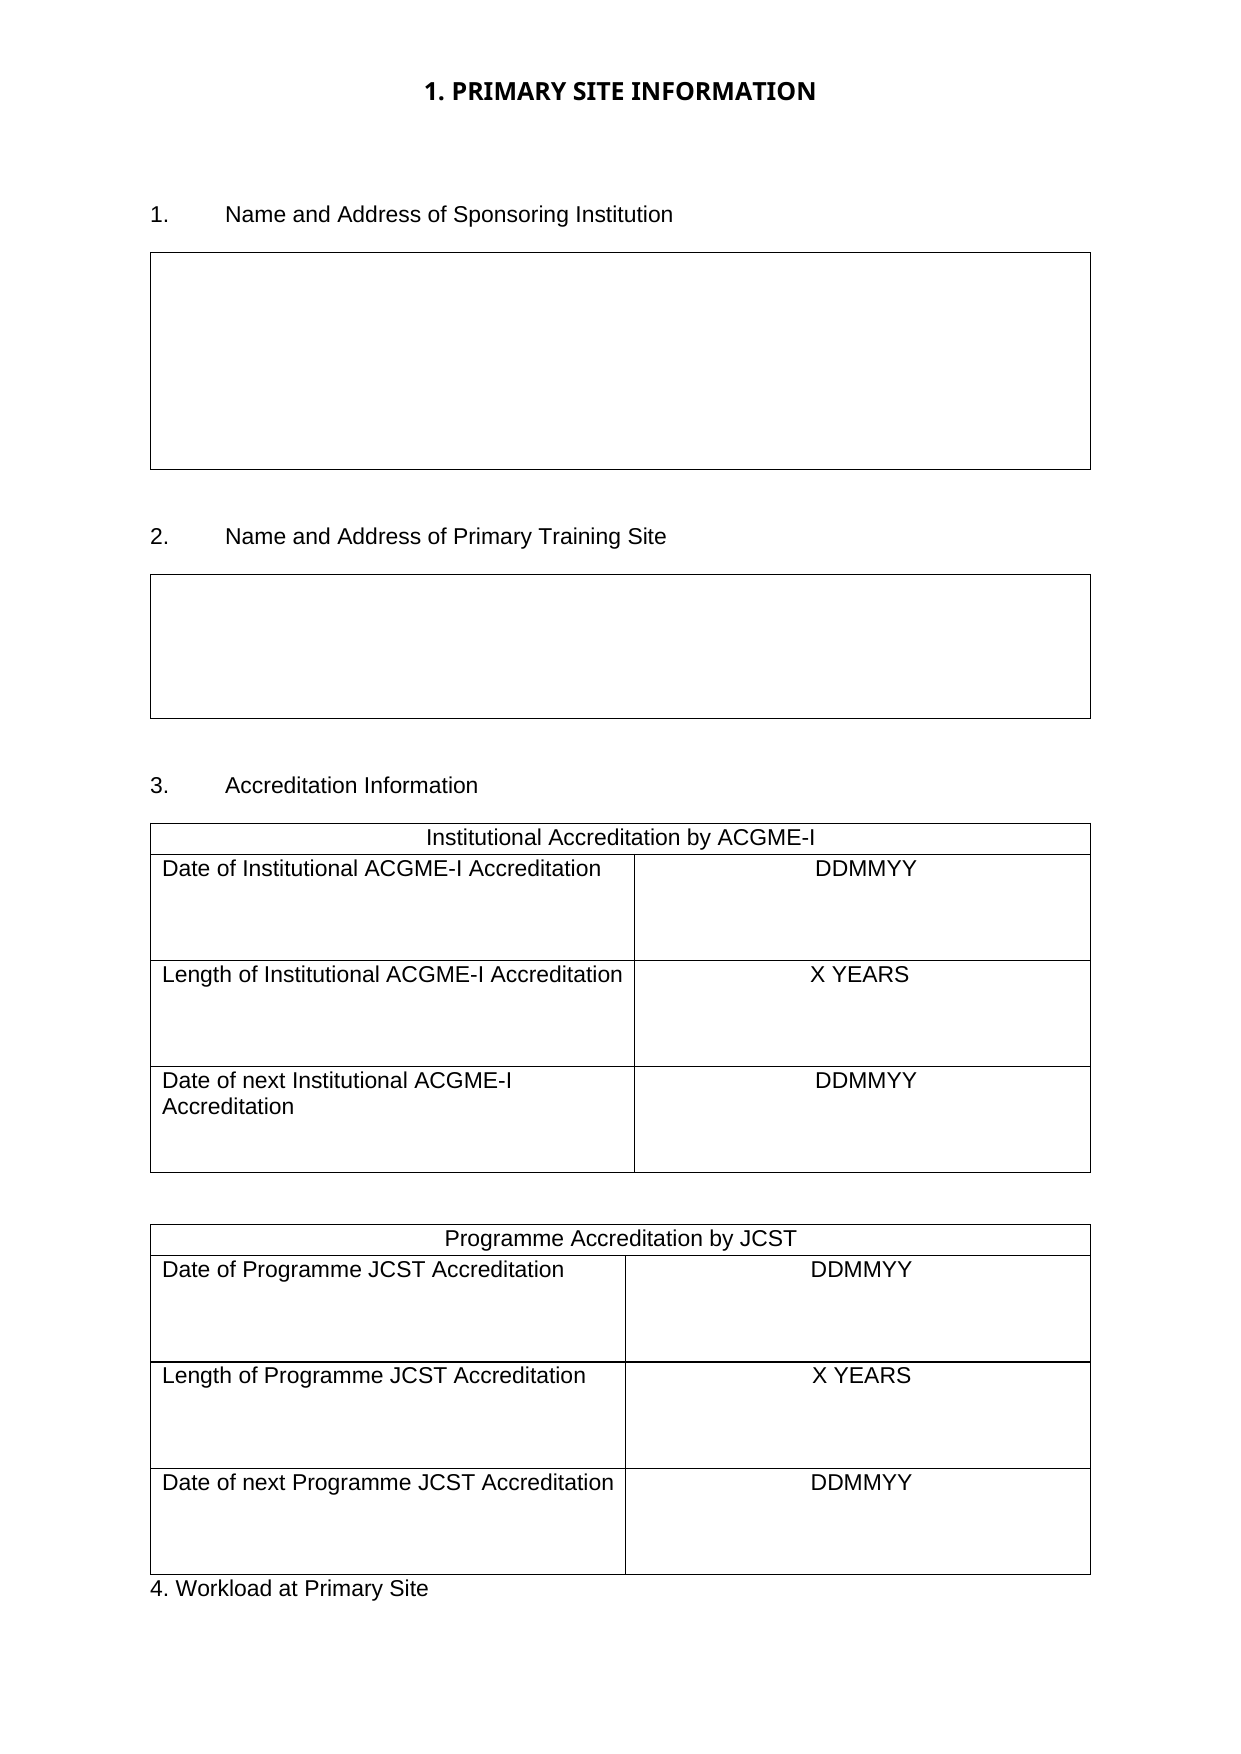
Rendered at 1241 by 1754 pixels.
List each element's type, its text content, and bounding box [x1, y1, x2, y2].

table_cell X YEARS [635, 961, 1090, 1066]
table_header [151, 575, 1090, 718]
table_cell DDMMYY [635, 1067, 1090, 1172]
text 4. Workload at Primary Site [150, 1575, 1090, 1601]
table_cell DDMMYY [635, 855, 1090, 960]
table_cell Date of next Institutional ACGME-I Accreditation [151, 1067, 634, 1172]
table_cell Date of next Programme JCST Accreditation [151, 1469, 625, 1573]
table_cell Date of Institutional ACGME-I Accreditation [151, 855, 634, 960]
table_cell X YEARS [626, 1363, 1090, 1467]
table_header [151, 253, 1090, 469]
text 1. Name and Address of Sponsoring Institution [150, 201, 1090, 227]
table_cell Length of Programme JCST Accreditation [151, 1363, 625, 1467]
text 2. Name and Address of Primary Training Site [150, 523, 1090, 549]
table_cell DDMMYY [626, 1256, 1090, 1361]
table_header Institutional Accreditation by ACGME-I [151, 824, 1090, 854]
table_cell Date of Programme JCST Accreditation [151, 1256, 625, 1361]
table_header Programme Accreditation by JCST [151, 1225, 1090, 1255]
text 3. Accreditation Information [150, 772, 1090, 798]
table_cell DDMMYY [626, 1469, 1090, 1573]
table_cell Length of Institutional ACGME-I Accreditation [151, 961, 634, 1066]
